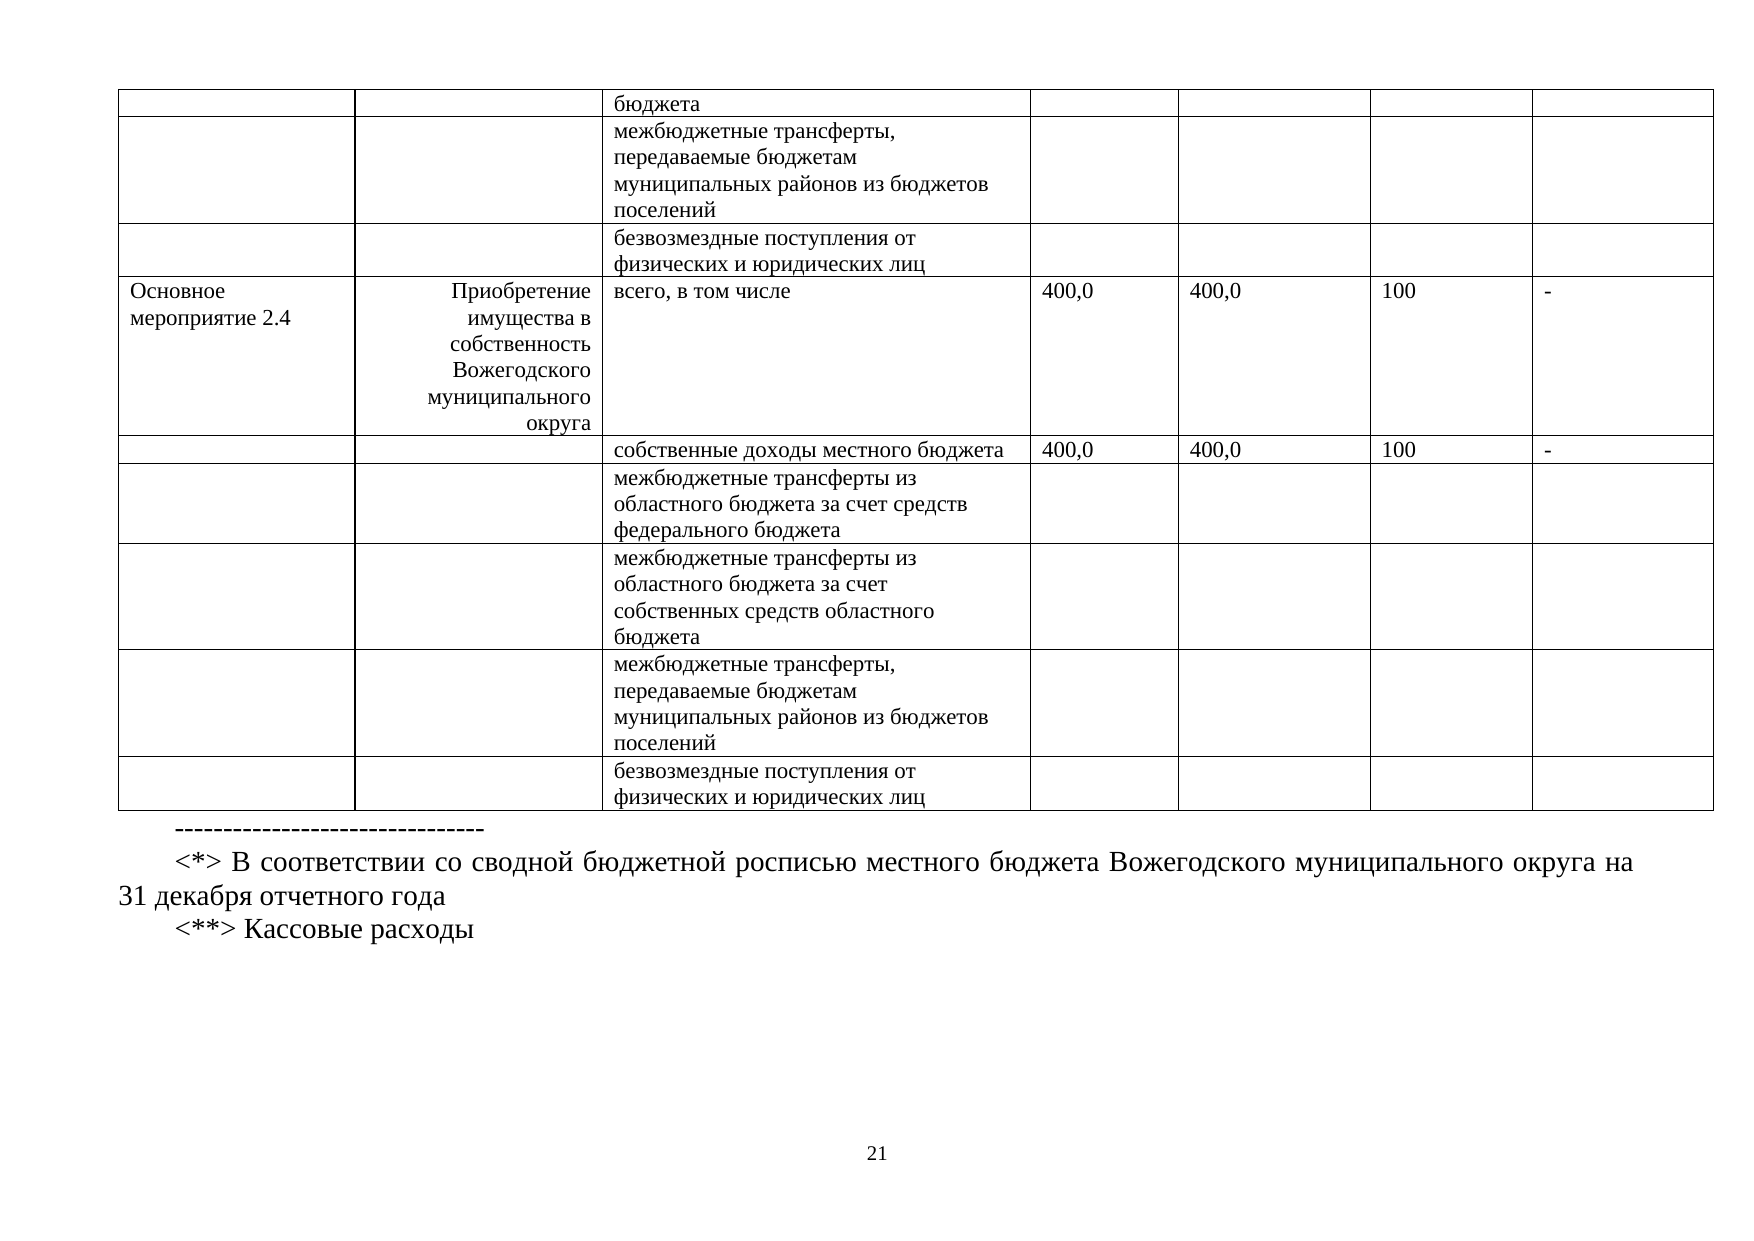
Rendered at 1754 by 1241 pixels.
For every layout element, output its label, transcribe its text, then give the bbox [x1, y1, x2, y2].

table_cell [1371, 650, 1532, 756]
table_cell всего, в том числе [603, 277, 1030, 435]
table_cell межбюджетные трансферты, передаваемые бюджетам муниципальных районов из бюджетов поселений [603, 117, 1030, 222]
table_cell [356, 464, 602, 543]
table_cell [1031, 224, 1178, 276]
table_cell [1179, 464, 1370, 543]
table_cell [356, 90, 602, 116]
table_cell [119, 757, 354, 809]
table_cell [1179, 90, 1370, 116]
table_cell [1031, 544, 1178, 649]
table_cell [1179, 117, 1370, 222]
table_cell межбюджетные трансферты из областного бюджета за счет собственных средств областного бюджета [603, 544, 1030, 649]
table_cell [1533, 757, 1713, 809]
table_cell собственные доходы местного бюджета [603, 436, 1030, 463]
table_cell [1371, 90, 1532, 116]
text <*> В соответствии со сводной бюджетной росписью местного бюджета Вожегодского муниципального округа на 31 декабря отчетного года [118, 844, 1636, 911]
table_cell [1371, 757, 1532, 809]
table_cell [1179, 650, 1370, 756]
table_cell Приобретение имущества в собственность Вожегодского муниципального округа [356, 277, 602, 435]
table_cell [1031, 464, 1178, 543]
table_cell 100 [1371, 436, 1532, 463]
table_cell безвозмездные поступления от физических и юридических лиц [603, 757, 1030, 809]
table_cell [356, 544, 602, 649]
table_cell [1533, 464, 1713, 543]
table_cell [1371, 464, 1532, 543]
table_cell [356, 757, 602, 809]
table_cell [356, 436, 602, 463]
table_cell [119, 650, 354, 756]
table_cell [1533, 90, 1713, 116]
table_cell [1533, 544, 1713, 649]
table_cell [1179, 224, 1370, 276]
table_cell 100 [1371, 277, 1532, 435]
table_cell [356, 650, 602, 756]
table_cell [356, 117, 602, 222]
table_cell 400,0 [1031, 277, 1178, 435]
table_cell [119, 436, 354, 463]
table_cell межбюджетные трансферты из областного бюджета за счет средств федерального бюджета [603, 464, 1030, 543]
table_cell - [1533, 277, 1713, 435]
table_cell 400,0 [1179, 436, 1370, 463]
table_cell [1533, 117, 1713, 222]
table_cell [1031, 90, 1178, 116]
table_cell 400,0 [1179, 277, 1370, 435]
text <**> Кассовые расходы [118, 911, 1636, 945]
table_cell - [1533, 436, 1713, 463]
table_cell [119, 544, 354, 649]
table_cell [1179, 757, 1370, 809]
table_cell [119, 464, 354, 543]
table_cell межбюджетные трансферты, передаваемые бюджетам муниципальных районов из бюджетов поселений [603, 650, 1030, 756]
table_cell [1031, 650, 1178, 756]
table_cell [119, 117, 354, 222]
table_cell [119, 90, 354, 116]
table_cell [1179, 544, 1370, 649]
table_cell [1031, 757, 1178, 809]
table_cell [1371, 117, 1532, 222]
table_cell [1533, 650, 1713, 756]
table_cell [1371, 224, 1532, 276]
table_cell Основное мероприятие 2.4 [119, 277, 354, 435]
table_cell безвозмездные поступления от физических и юридических лиц [603, 224, 1030, 276]
table_cell [1533, 224, 1713, 276]
table_cell [356, 224, 602, 276]
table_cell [603, 90, 1030, 116]
table_cell [119, 224, 354, 276]
text -------------------------------- [118, 811, 1636, 844]
table_cell [1371, 544, 1532, 649]
table_cell [1031, 117, 1178, 222]
table_cell 400,0 [1031, 436, 1178, 463]
